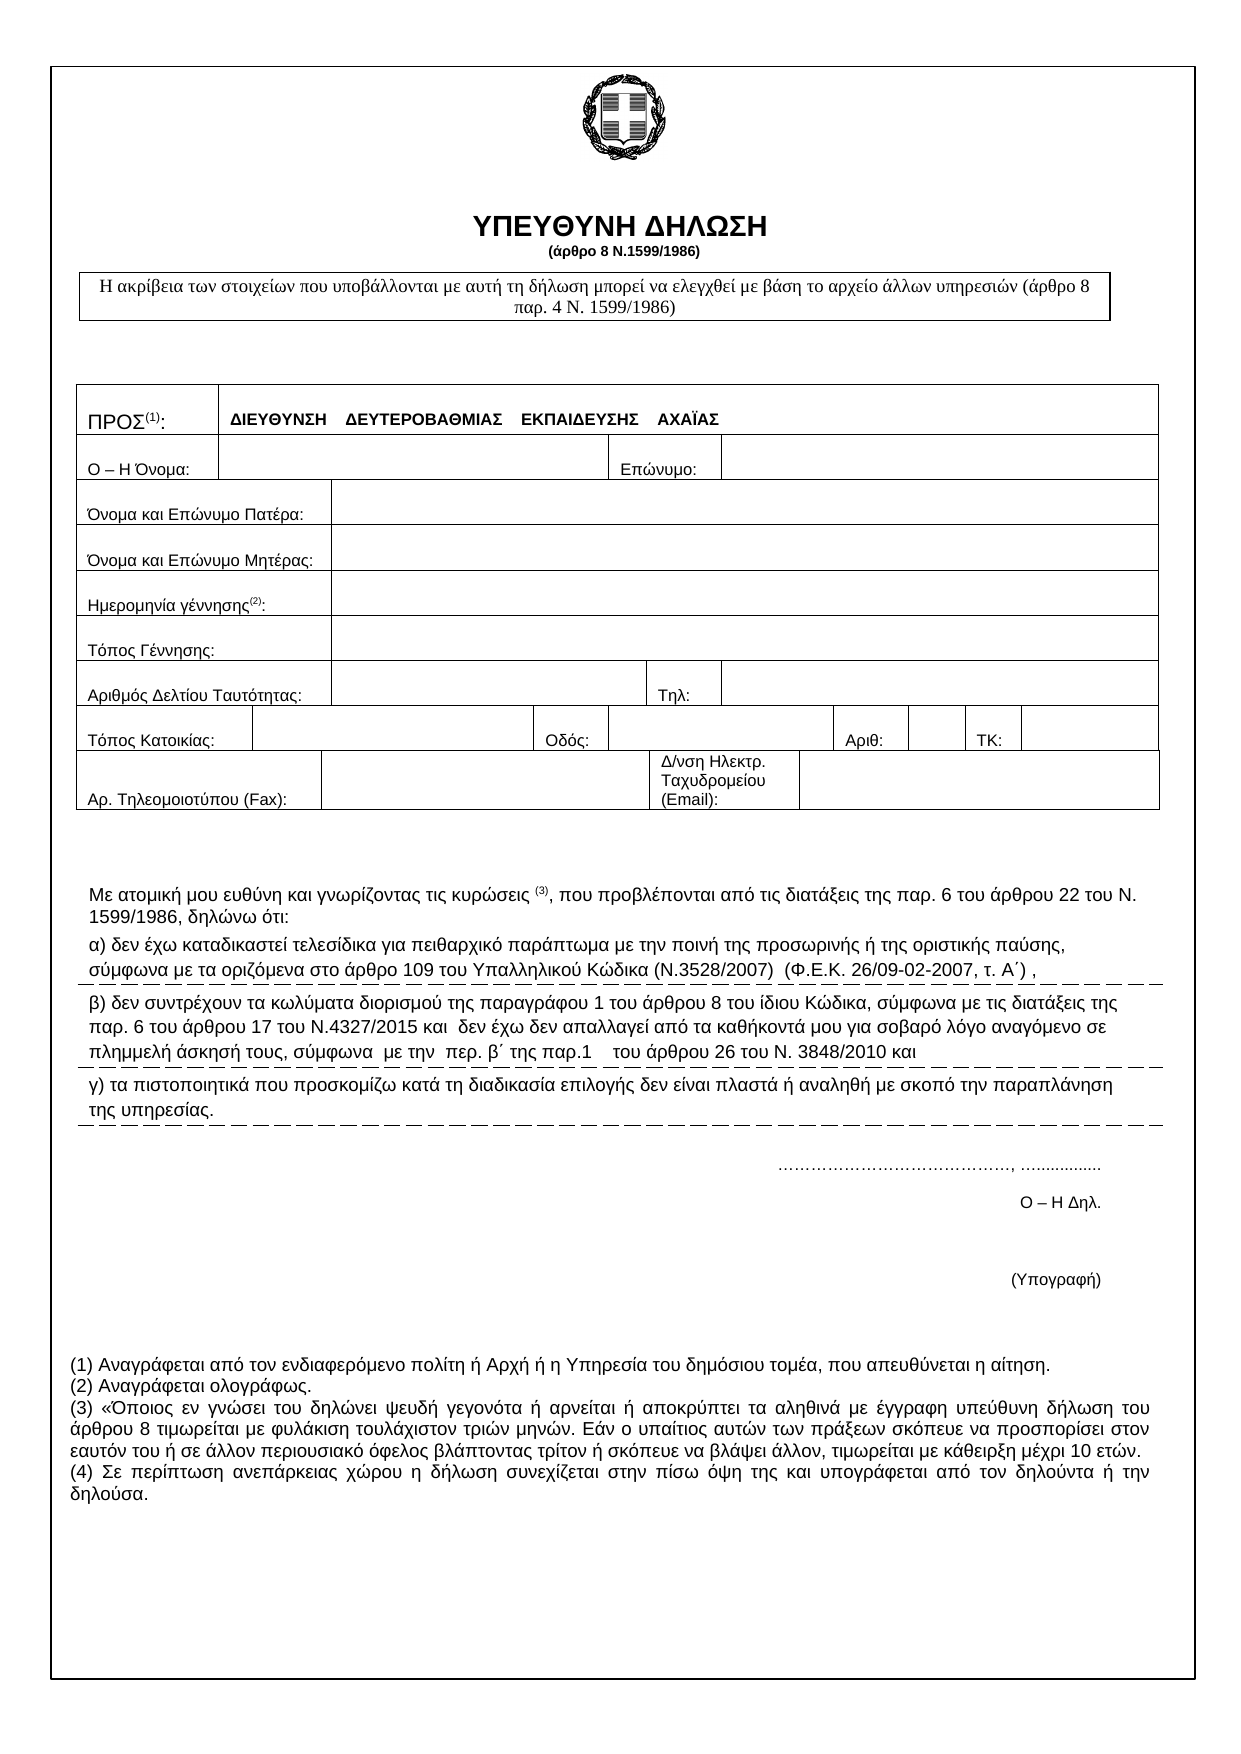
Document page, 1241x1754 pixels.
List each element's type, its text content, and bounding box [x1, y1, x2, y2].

text (1) Αναγράφεται από τον ενδιαφερόμενο πολίτη ή Αρχή ή η Υπηρεσία του δημόσιου τομέα, που απευθύνεται η αίτηση. [70, 1353, 1152, 1375]
table_cell Αριθ: [834, 706, 908, 750]
table_cell Επώνυμο: [609, 435, 721, 479]
table_cell γ) τα πιστοποιητικά που προσκομίζω κατά τη διαδικασία επιλογής δεν είναι πλαστά ή αναληθή με σκοπό την παραπλάνηση της υπηρεσίας. [78, 1067, 1163, 1125]
table_cell [800, 751, 1159, 809]
table_cell Δ/νση Ηλεκτρ. Ταχυδρομείου (Εmail): [650, 751, 799, 809]
table_cell [909, 706, 965, 750]
table_cell [322, 751, 649, 809]
table_cell [332, 616, 1158, 660]
table_cell Τόπος Γέννησης: [77, 616, 331, 660]
table_header Με ατομική μου ευθύνη και γνωρίζοντας τις κυρώσεις (3), που προβλέπονται από τις διατάξεις της παρ. 6 του άρθρου 22 του Ν. 1599/1986, δηλώνω ότι: [78, 863, 1163, 927]
table_cell Οδός: [534, 706, 608, 750]
table_cell Ημερομηνία γέννησης(2): [77, 571, 331, 615]
picture [580, 73, 668, 162]
subtitle (άρθρο 8 Ν.1599/1986) [89, 243, 1152, 272]
table_cell [1022, 706, 1158, 750]
table_cell Τόπος Κατοικίας: [77, 706, 252, 750]
table_cell Όνομα και Επώνυμο Μητέρας: [77, 525, 331, 569]
text (Υπογραφή) [89, 1269, 1101, 1289]
table_cell [219, 435, 608, 479]
table_cell [253, 706, 533, 750]
text Ο – Η Δηλ. [89, 1193, 1101, 1212]
table_cell Όνομα και Επώνυμο Πατέρα: [77, 480, 331, 524]
subtitle ΥΠΕΥΘΥΝΗ ΔΗΛΩΣΗ [89, 209, 1152, 243]
text (2) Αναγράφεται ολογράφως. [70, 1375, 1152, 1397]
table_cell ΤΚ: [966, 706, 1021, 750]
table_cell [332, 571, 1158, 615]
text (4) Σε περίπτωση ανεπάρκειας χώρου η δήλωση συνεχίζεται στην πίσω όψη της και υπογράφεται από τον δηλούντα ή την δηλούσα. [70, 1461, 1152, 1504]
text ……………………………………, ….............. [89, 1154, 1101, 1174]
table_header ΔΙΕΥΘΥΝΣΗ ΔΕΥΤΕΡΟΒΑΘΜΙΑΣ ΕΚΠΑΙΔΕΥΣΗΣ ΑΧΑΪΑΣ [219, 385, 1158, 434]
table_cell [332, 480, 1158, 524]
table_header ΠΡΟΣ(1): [77, 385, 218, 434]
table_cell Ο – Η Όνομα: [77, 435, 218, 479]
table_cell α) δεν έχω καταδικαστεί τελεσίδικα για πειθαρχικό παράπτωμα με την ποινή της προσωρινής ή της οριστικής παύσης, σύμφωνα με τα οριζόμενα στο άρθρο 109 του Υπαλληλικού Κώδικα (Ν.3528/2007) (Φ.Ε.Κ. 26/09-02-2007, τ. Α΄) , [78, 927, 1163, 984]
table_cell [332, 661, 646, 705]
text Η ακρίβεια των στοιχείων που υποβάλλονται με αυτή τη δήλωση μπορεί να ελεγχθεί με βάση το αρχείο άλλων υπηρεσιών (άρθρο 8 παρ. 4 Ν. 1599/1986) [80, 273, 1109, 320]
table_cell [722, 661, 1158, 705]
table_cell [332, 525, 1158, 569]
table_cell Αρ. Τηλεομοιοτύπου (Fax): [77, 751, 321, 809]
table_cell Τηλ: [647, 661, 721, 705]
table_cell [722, 435, 1158, 479]
table_cell [609, 706, 833, 750]
text (3) «Όποιος εν γνώσει του δηλώνει ψευδή γεγονότα ή αρνείται ή αποκρύπτει τα αληθινά με έγγραφη υπεύθυνη δήλωση του άρθρου 8 τιμωρείται με φυλάκιση τουλάχιστον τριών μηνών. Εάν ο υπαίτιος αυτών των πράξεων σκόπευε να προσπορίσει στον εαυτόν του ή σε άλλον περιουσιακό όφελος βλάπτοντας τρίτον ή σκόπευε να βλάψει άλλον, τιμωρείται με κάθειρξη μέχρι 10 ετών. [70, 1397, 1152, 1461]
table_cell Αριθμός Δελτίου Ταυτότητας: [77, 661, 331, 705]
table_cell β) δεν συντρέχουν τα κωλύματα διορισμού της παραγράφου 1 του άρθρου 8 του ίδιου Κώδικα, σύμφωνα με τις διατάξεις της παρ. 6 του άρθρου 17 του Ν.4327/2015 και δεν έχω δεν απαλλαγεί από τα καθήκοντά μου για σοβαρό λόγο αναγόμενο σε πλημμελή άσκησή τους, σύμφωνα με την περ. β΄ της παρ.1 του άρθρου 26 του Ν. 3848/2010 και [78, 984, 1163, 1067]
